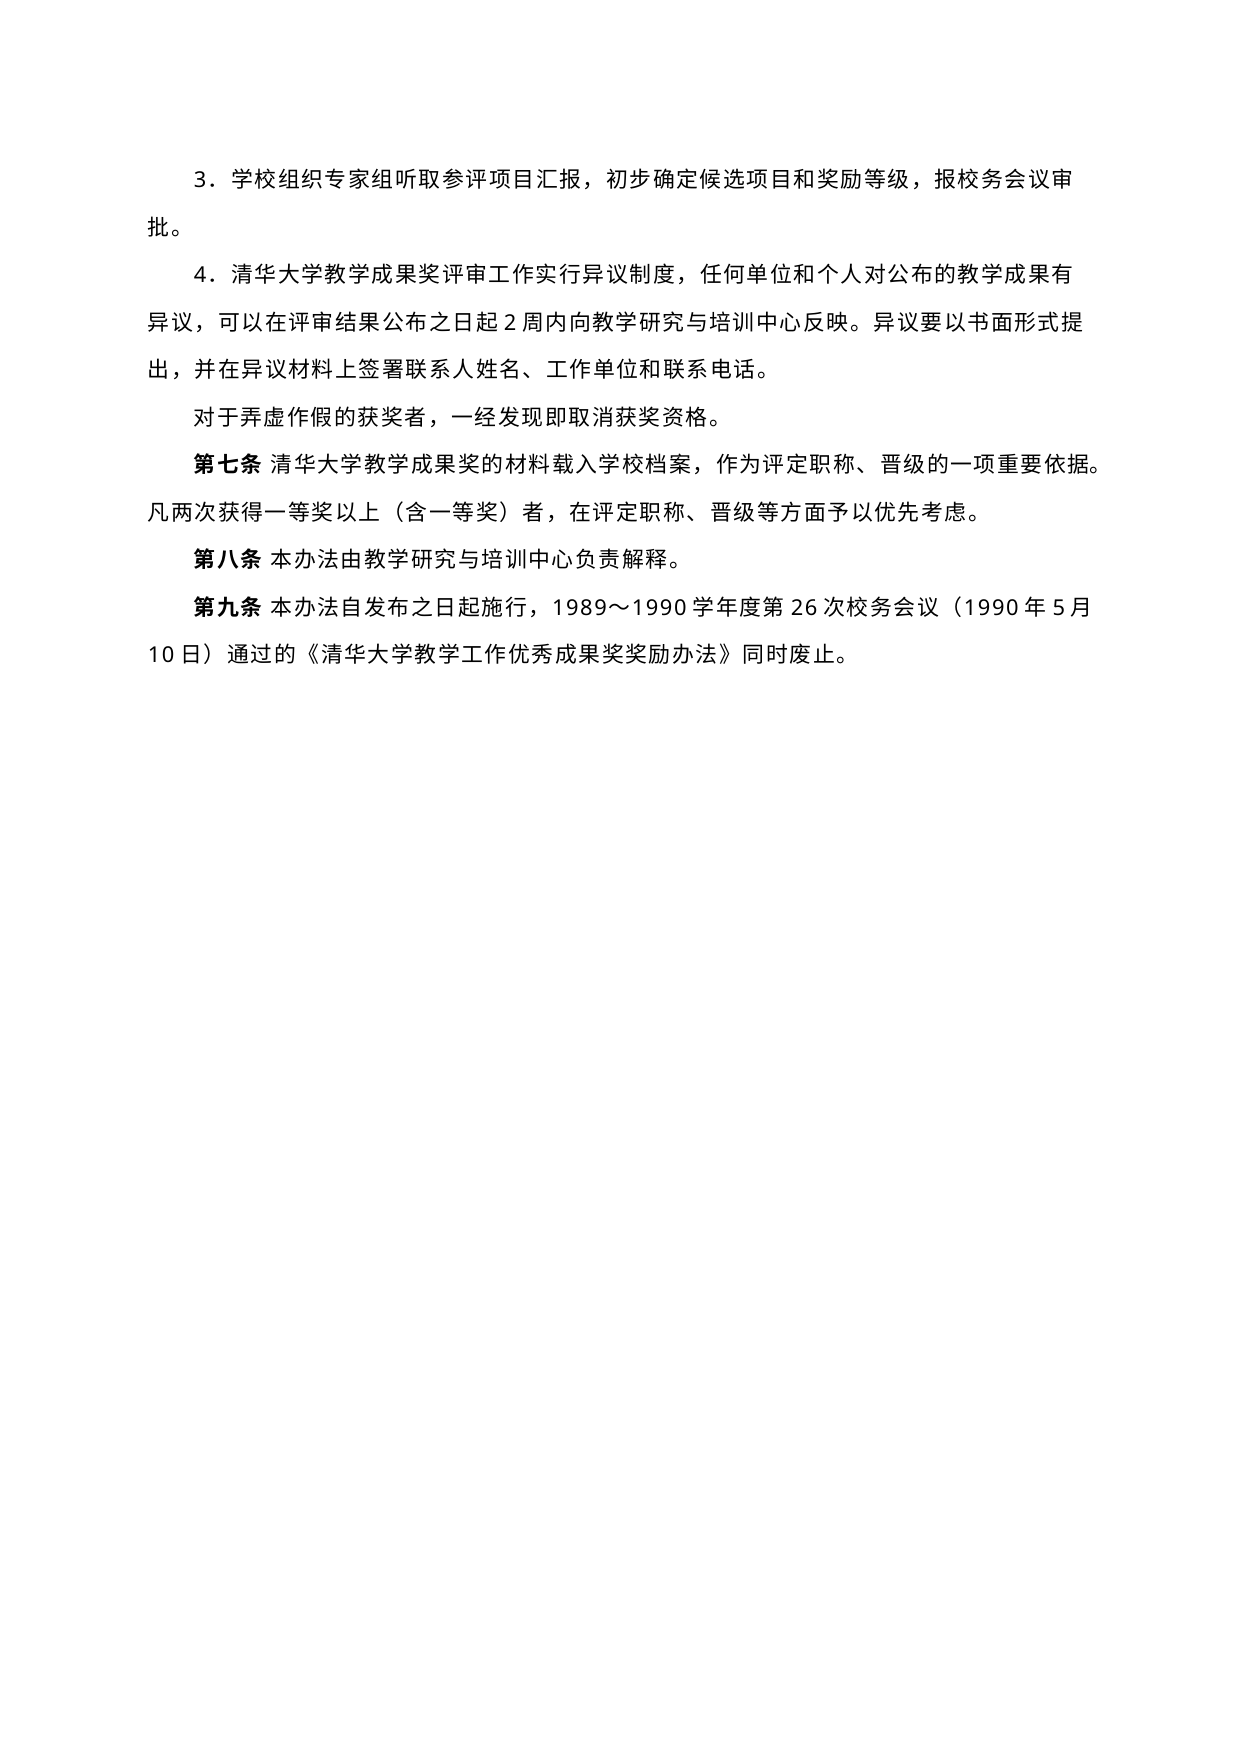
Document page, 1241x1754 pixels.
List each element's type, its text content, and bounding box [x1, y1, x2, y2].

text 第八条 本办法由教学研究与培训中心负责解释。 [148, 542, 1092, 574]
text 第七条 清华大学教学成果奖的材料载入学校档案，作为评定职称、晋级的一项重要依据。凡两次获得一等奖以上（含一等奖）者，在评定职称、晋级等方面予以优先考虑。 [148, 447, 1092, 526]
text 4．清华大学教学成果奖评审工作实行异议制度，任何单位和个人对公布的教学成果有异议，可以在评审结果公布之日起2周内向教学研究与培训中心反映。异议要以书面形式提出，并在异议材料上签署联系人姓名、工作单位和联系电话。 [148, 257, 1092, 384]
text 对于弄虚作假的获奖者，一经发现即取消获奖资格。 [148, 400, 1092, 431]
text 第九条 本办法自发布之日起施行，1989～1990学年度第26次校务会议（1990年5月10日）通过的《清华大学教学工作优秀成果奖奖励办法》同时废止。 [148, 590, 1092, 669]
text 3．学校组织专家组听取参评项目汇报，初步确定候选项目和奖励等级，报校务会议审批。 [148, 162, 1092, 241]
